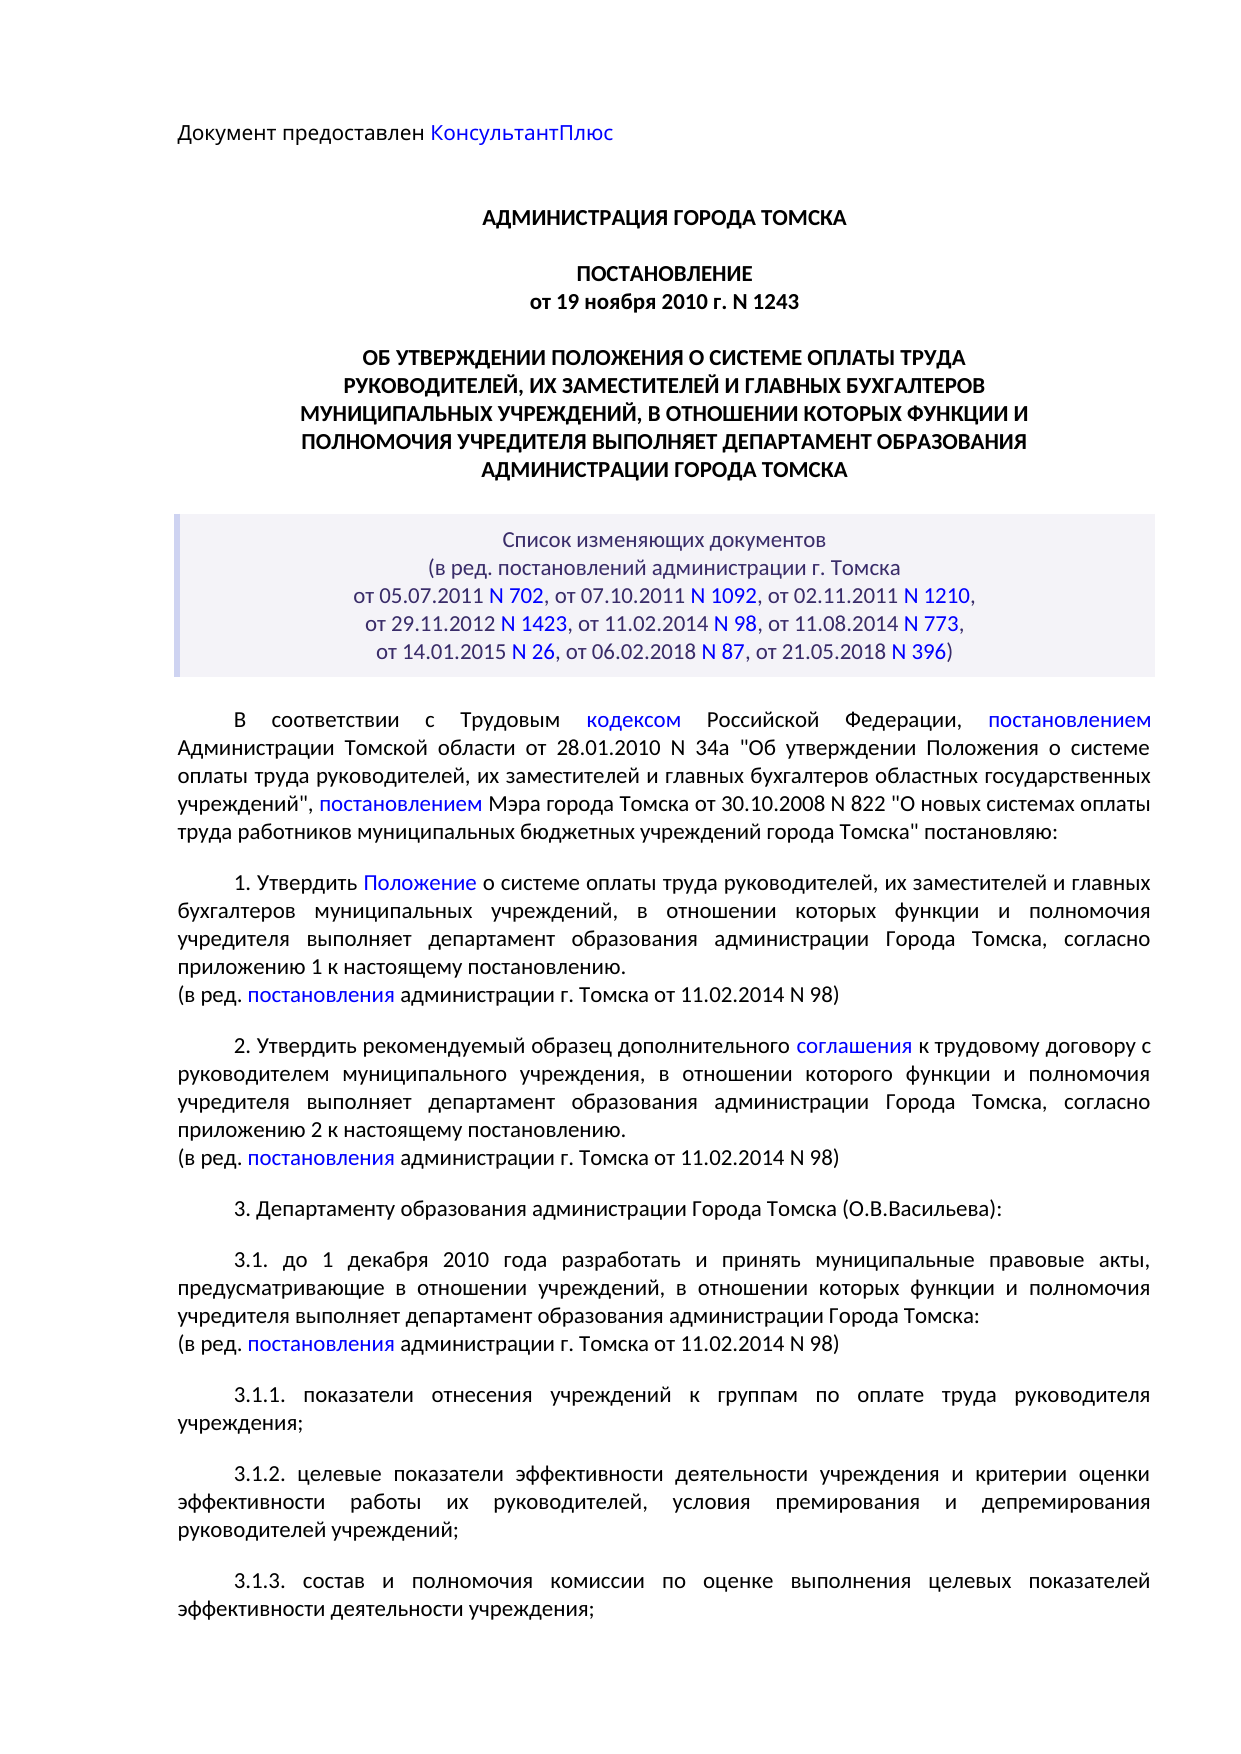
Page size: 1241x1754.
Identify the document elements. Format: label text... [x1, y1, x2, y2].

text (в ред. постановления администрации г. Томска от 11.02.2014 N 98) [177, 1329, 1152, 1357]
text (в ред. постановления администрации г. Томска от 11.02.2014 N 98) [177, 1143, 1152, 1171]
text 2. Утвердить рекомендуемый образец дополнительного соглашения к трудовому договору с руководителем муниципального учреждения, в отношении которого функции и полномочия учредителя выполняет департамент образования администрации Города Томска, согласно приложению 2 к настоящему постановлению. [177, 1031, 1152, 1143]
title Документ предоставлен КонсультантПлюс [177, 118, 1152, 175]
text (в ред. постановления администрации г. Томска от 11.02.2014 N 98) [177, 980, 1152, 1008]
title РУКОВОДИТЕЛЕЙ, ИХ ЗАМЕСТИТЕЛЕЙ И ГЛАВНЫХ БУХГАЛТЕРОВ [177, 371, 1152, 399]
text 3. Департаменту образования администрации Города Томска (О.В.Васильева): [177, 1194, 1152, 1222]
title АДМИНИСТРАЦИИ ГОРОДА ТОМСКА [177, 455, 1152, 483]
title МУНИЦИПАЛЬНЫХ УЧРЕЖДЕНИЙ, В ОТНОШЕНИИ КОТОРЫХ ФУНКЦИИ И [177, 399, 1152, 427]
title ПОСТАНОВЛЕНИЕ [177, 259, 1152, 287]
text В соответствии с Трудовым кодексом Российской Федерации, постановлением Администрации Томской области от 28.01.2010 N 34а "Об утверждении Положения о системе оплаты труда руководителей, их заместителей и главных бухгалтеров областных государственных учреждений", постановлением Мэра города Томска от 30.10.2008 N 822 "О новых системах оплаты труда работников муниципальных бюджетных учреждений города Томска" постановляю: [177, 705, 1152, 845]
title ОБ УТВЕРЖДЕНИИ ПОЛОЖЕНИЯ О СИСТЕМЕ ОПЛАТЫ ТРУДА [177, 343, 1152, 371]
table_header Список изменяющих документов (в ред. постановлений администрации г. Томска от 05.07.2011 N 702, от 07.10.2011 N 1092, от 02.11.2011 N 1210, от 29.11.2012 N 1423, от 11.02.2014 N 98, от 11.08.2014 N 773, от 14.01.2015 N 26, от 06.02.2018 N 87, от 21.05.2018 N 396) [180, 514, 1149, 677]
text 3.1.3. состав и полномочия комиссии по оценке выполнения целевых показателей эффективности деятельности учреждения; [177, 1566, 1152, 1622]
title ПОЛНОМОЧИЯ УЧРЕДИТЕЛЯ ВЫПОЛНЯЕТ ДЕПАРТАМЕНТ ОБРАЗОВАНИЯ [177, 427, 1152, 455]
title от 19 ноября 2010 г. N 1243 [177, 287, 1152, 315]
title АДМИНИСТРАЦИЯ ГОРОДА ТОМСКА [177, 203, 1152, 231]
text 3.1.2. целевые показатели эффективности деятельности учреждения и критерии оценки эффективности работы их руководителей, условия премирования и депремирования руководителей учреждений; [177, 1459, 1152, 1543]
text 1. Утвердить Положение о системе оплаты труда руководителей, их заместителей и главных бухгалтеров муниципальных учреждений, в отношении которых функции и полномочия учредителя выполняет департамент образования администрации Города Томска, согласно приложению 1 к настоящему постановлению. [177, 868, 1152, 980]
text 3.1.1. показатели отнесения учреждений к группам по оплате труда руководителя учреждения; [177, 1380, 1152, 1436]
text 3.1. до 1 декабря 2010 года разработать и принять муниципальные правовые акты, предусматривающие в отношении учреждений, в отношении которых функции и полномочия учредителя выполняет департамент образования администрации Города Томска: [177, 1245, 1152, 1329]
